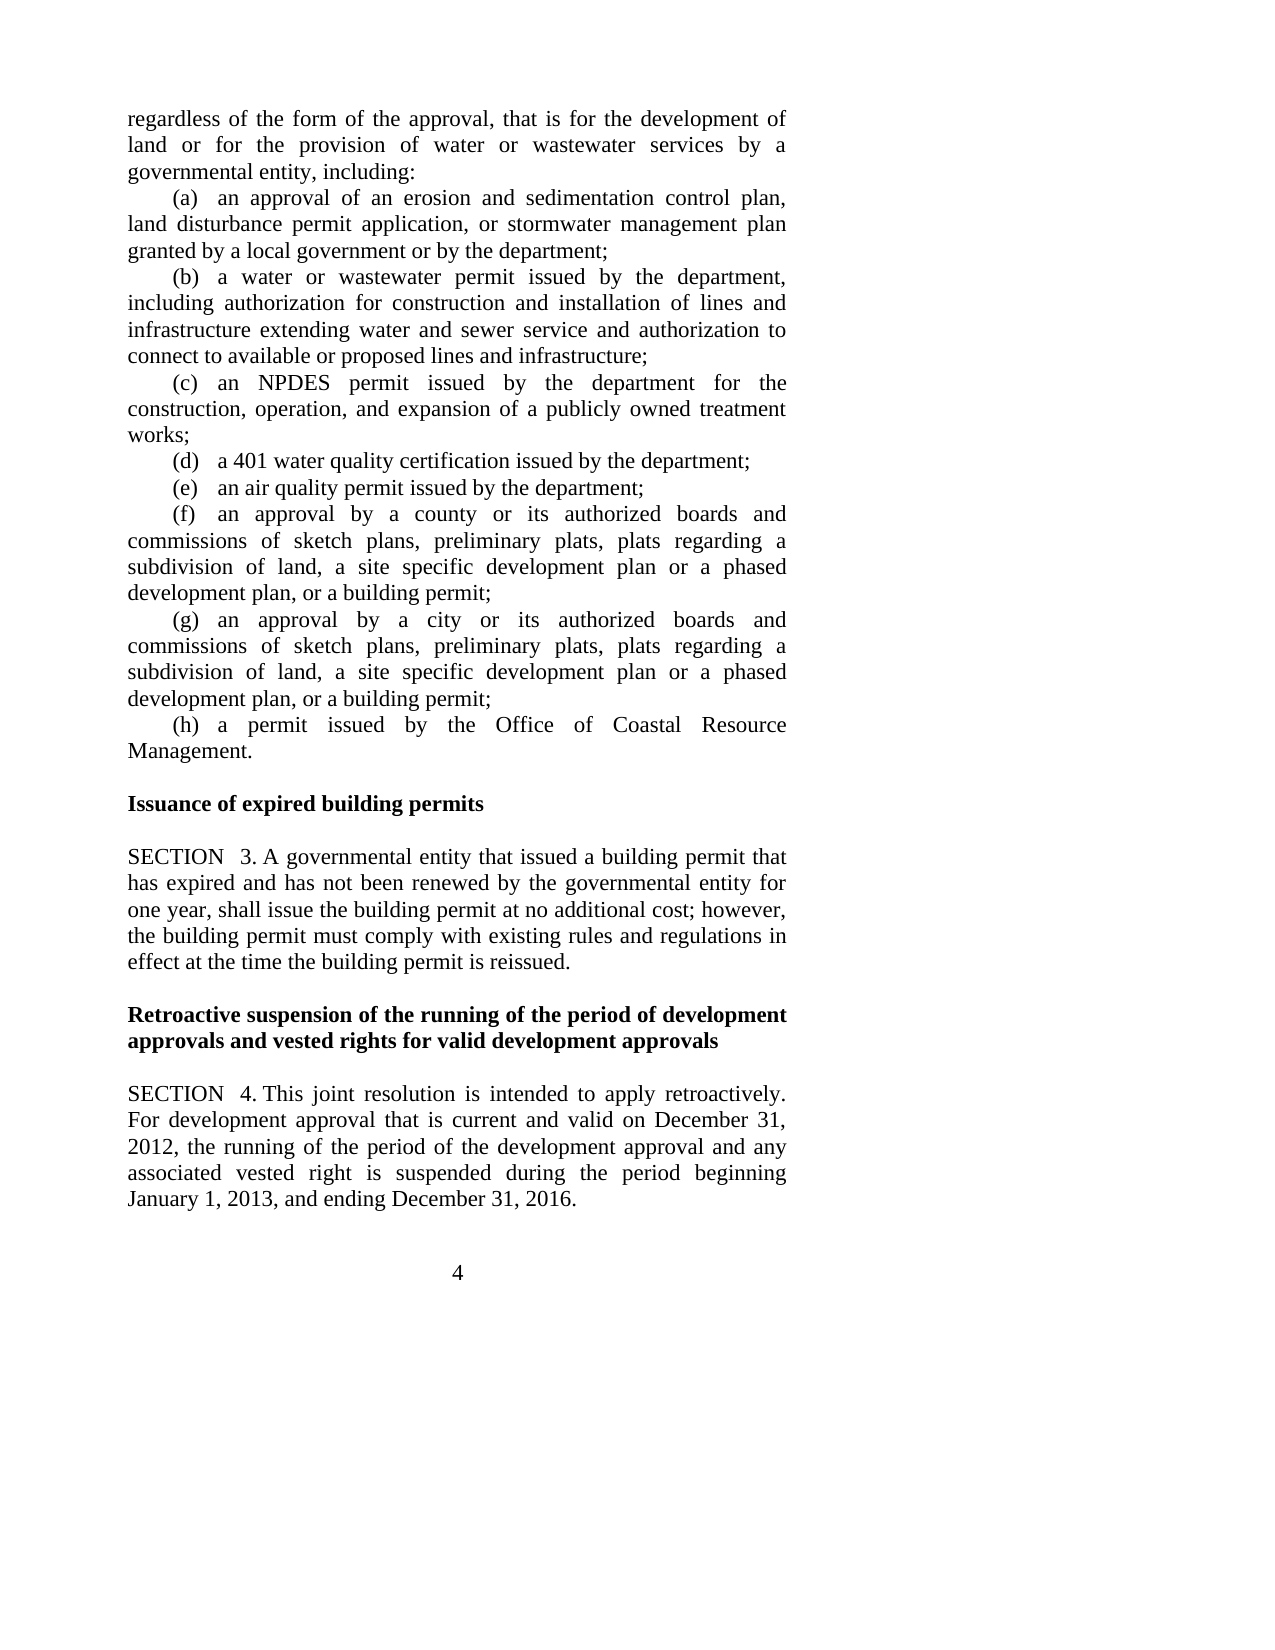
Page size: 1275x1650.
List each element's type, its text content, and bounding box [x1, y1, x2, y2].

text SECTION 4. This joint resolution is intended to apply retroactively. For development approval that is current and valid on December 31, 2012, the running of the period of the development approval and any associated vested right is suspended during the period beginning January 1, 2013, and ending December 31, 2016. [127, 1080, 787, 1212]
text (a) an approval of an erosion and sedimentation control plan, land disturbance permit application, or stormwater management plan granted by a local government or by the department; [127, 184, 787, 263]
text SECTION 3. A governmental entity that issued a building permit that has expired and has not been renewed by the governmental entity for one year, shall issue the building permit at no additional cost; however, the building permit must comply with existing rules and regulations in effect at the time the building permit is reissued. [127, 843, 787, 975]
text Issuance of expired building permits [127, 790, 787, 817]
text (h) a permit issued by the Office of Coastal Resource Management. [127, 711, 787, 764]
text (g) an approval by a city or its authorized boards and commissions of sketch plans, preliminary plats, plats regarding a subdivision of land, a site specific development plan or a phased development plan, or a building permit; [127, 606, 787, 711]
text (b) a water or wastewater permit issued by the department, including authorization for construction and installation of lines and infrastructure extending water and sewer service and authorization to connect to available or proposed lines and infrastructure; [127, 263, 787, 368]
text (f) an approval by a county or its authorized boards and commissions of sketch plans, preliminary plats, plats regarding a subdivision of land, a site specific development plan or a phased development plan, or a building permit; [127, 500, 787, 606]
text (d) a 401 water quality certification issued by the department; [127, 448, 787, 474]
text (c) an NPDES permit issued by the department for the construction, operation, and expansion of a publicly owned treatment works; [127, 368, 787, 448]
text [127, 105, 787, 184]
text (e) an air quality permit issued by the department; [127, 474, 787, 500]
text Retroactive suspension of the running of the period of development approvals and vested rights for valid development approvals [127, 1001, 787, 1054]
